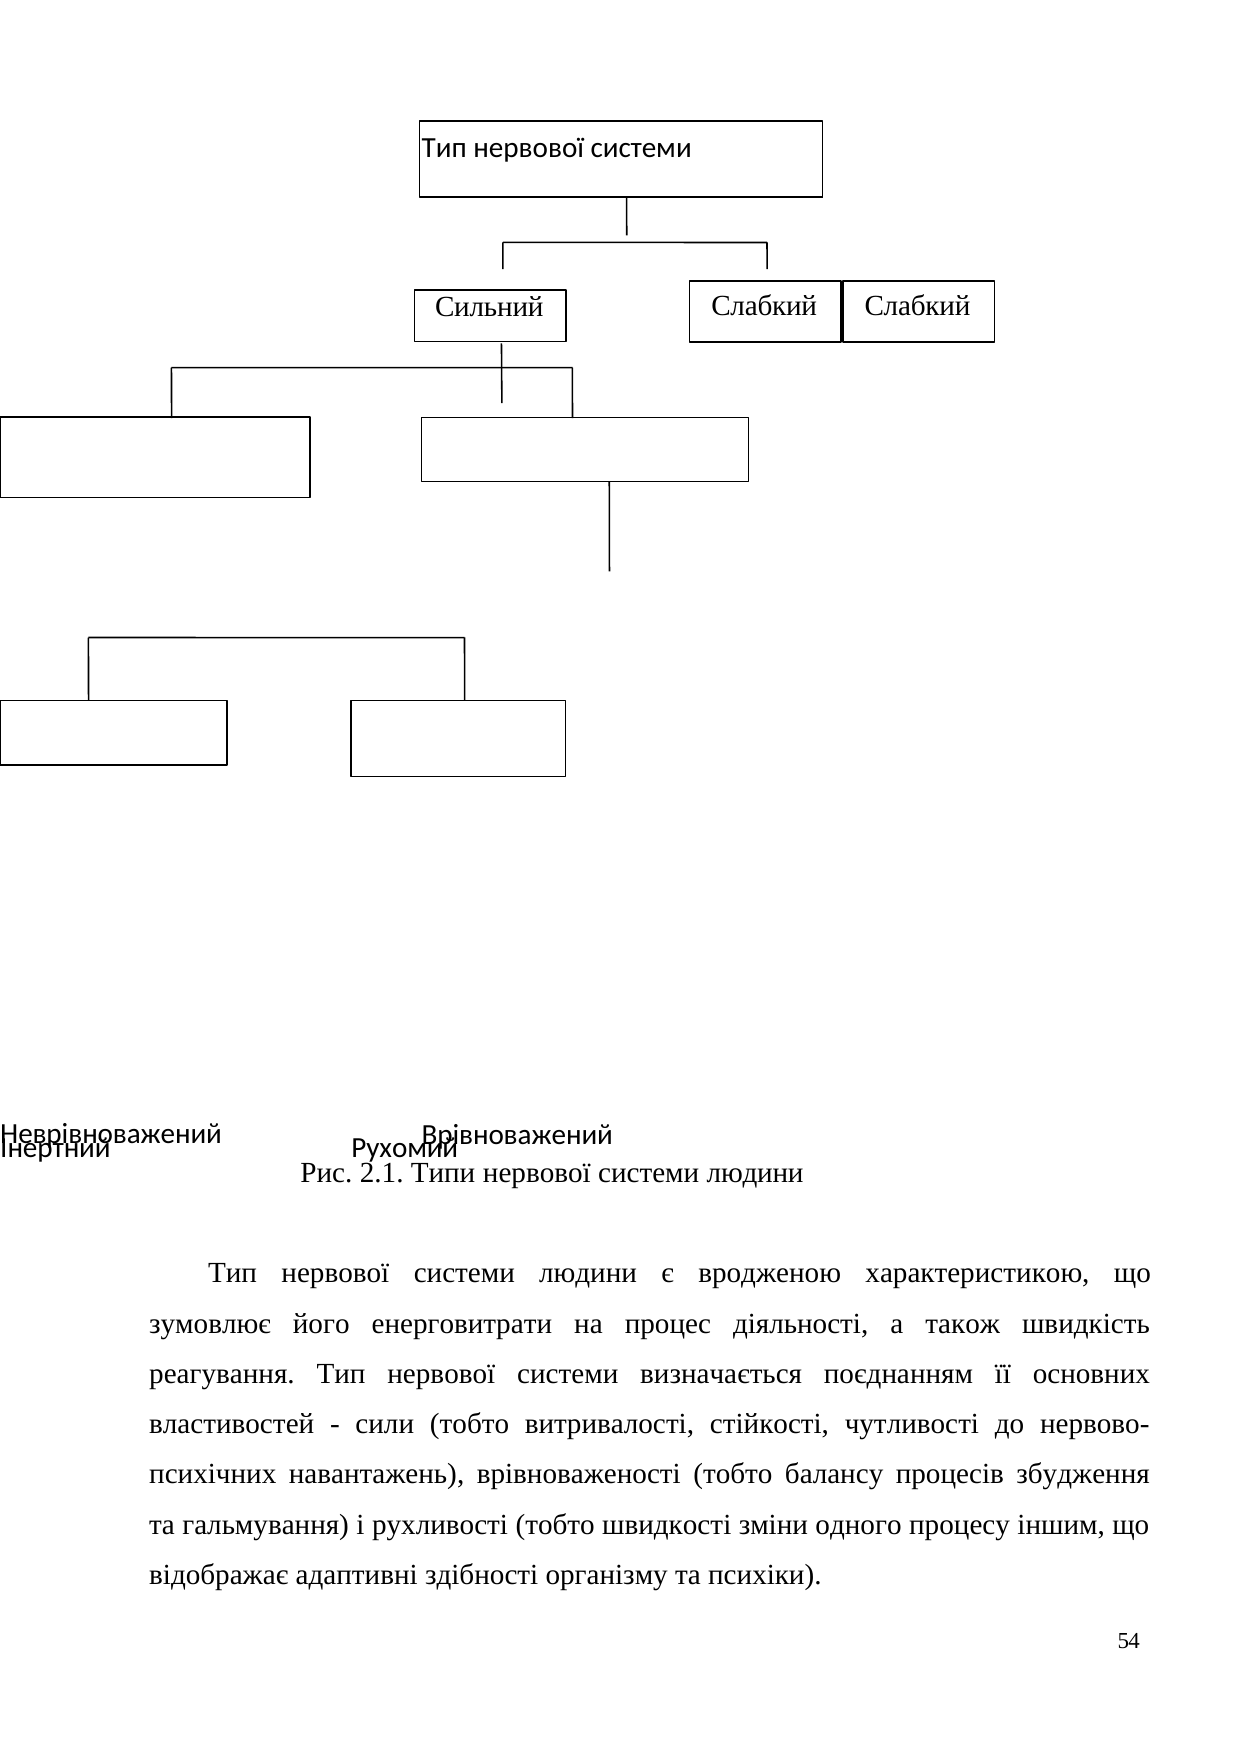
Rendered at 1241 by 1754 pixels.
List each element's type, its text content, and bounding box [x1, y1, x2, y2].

text Рис. 2.1. Типи нервової системи людини [300, 1155, 1178, 1188]
text Тип нервової системи людини є вродженою характеристикою, що зумовлює його енерговитрати на процес діяльності, а також швидкість реагування. Тип нервової системи визначається поєднанням її основних властивостей - сили (тобто витривалості, стійкості, чутливості до нервово-психічних навантажень), врівноваженості (тобто балансу процесів збудження та гальмування) і рухливості (тобто швидкості зміни одного процесу іншим, що відображає адаптивні здібності організму та психіки). [149, 1255, 1151, 1591]
